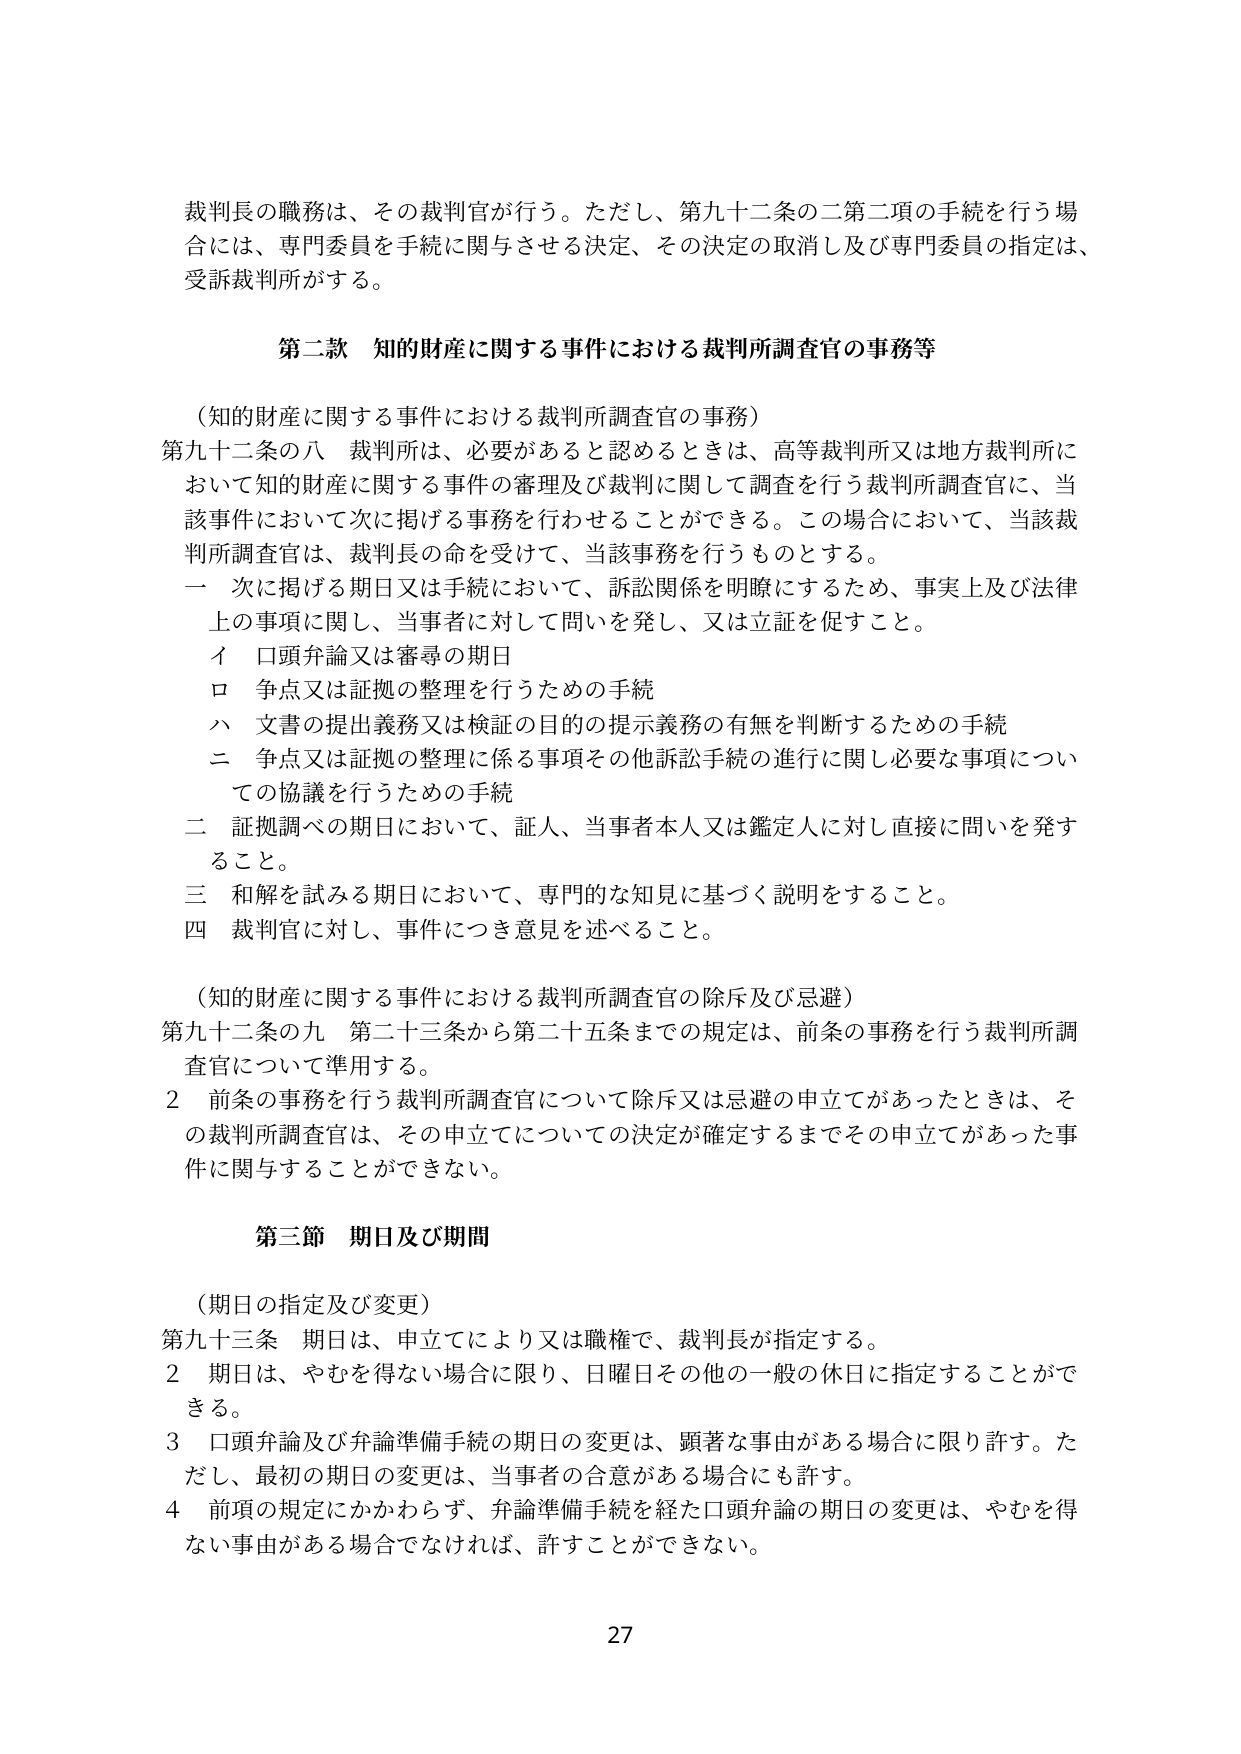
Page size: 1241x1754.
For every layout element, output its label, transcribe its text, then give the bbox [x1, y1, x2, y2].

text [161, 194, 1079, 296]
text 第九十二条の九 第二十三条から第二十五条までの規定は、前条の事務を行う裁判所調査官について準用する。 [161, 1014, 1079, 1082]
text 第二款 知的財産に関する事件における裁判所調査官の事務等 [276, 330, 1079, 364]
text ロ 争点又は証拠の整理を行うための手続 [207, 672, 1079, 706]
text ４ 前項の規定にかかわらず、弁論準備手続を経た口頭弁論の期日の変更は、やむを得ない事由がある場合でなければ、許すことができない。 [161, 1492, 1079, 1560]
text ３ 口頭弁論及び弁論準備手続の期日の変更は、顕著な事由がある場合に限り許す。ただし、最初の期日の変更は、当事者の合意がある場合にも許す。 [161, 1424, 1079, 1492]
text 二 証拠調べの期日において、証人、当事者本人又は鑑定人に対し直接に問いを発すること。 [184, 809, 1079, 877]
text 第九十三条 期日は、申立てにより又は職権で、裁判長が指定する。 [161, 1321, 1079, 1355]
text ハ 文書の提出義務又は検証の目的の提示義務の有無を判断するための手続 [207, 706, 1079, 740]
text 第九十二条の八 裁判所は、必要があると認めるときは、高等裁判所又は地方裁判所において知的財産に関する事件の審理及び裁判に関して調査を行う裁判所調査官に、当該事件において次に掲げる事務を行わせることができる。この場合において、当該裁判所調査官は、裁判長の命を受けて、当該事務を行うものとする。 [161, 433, 1079, 569]
text ２ 期日は、やむを得ない場合に限り、日曜日その他の一般の休日に指定することができる。 [161, 1355, 1079, 1424]
text 四 裁判官に対し、事件につき意見を述べること。 [184, 911, 1079, 945]
text ニ 争点又は証拠の整理に係る事項その他訴訟手続の進行に関し必要な事項についての協議を行うための手続 [207, 740, 1079, 809]
text イ 口頭弁論又は審尋の期日 [207, 638, 1079, 672]
text （知的財産に関する事件における裁判所調査官の事務） [184, 399, 1079, 433]
text 第三節 期日及び期間 [253, 1219, 1079, 1253]
text （期日の指定及び変更） [184, 1287, 1079, 1321]
text 一 次に掲げる期日又は手続において、訴訟関係を明瞭にするため、事実上及び法律上の事項に関し、当事者に対して問いを発し、又は立証を促すこと。 [184, 569, 1079, 638]
text ２ 前条の事務を行う裁判所調査官について除斥又は忌避の申立てがあったときは、その裁判所調査官は、その申立てについての決定が確定するまでその申立てがあった事件に関与することができない。 [161, 1082, 1079, 1184]
text 三 和解を試みる期日において、専門的な知見に基づく説明をすること。 [184, 877, 1079, 911]
text （知的財産に関する事件における裁判所調査官の除斥及び忌避） [184, 979, 1079, 1014]
